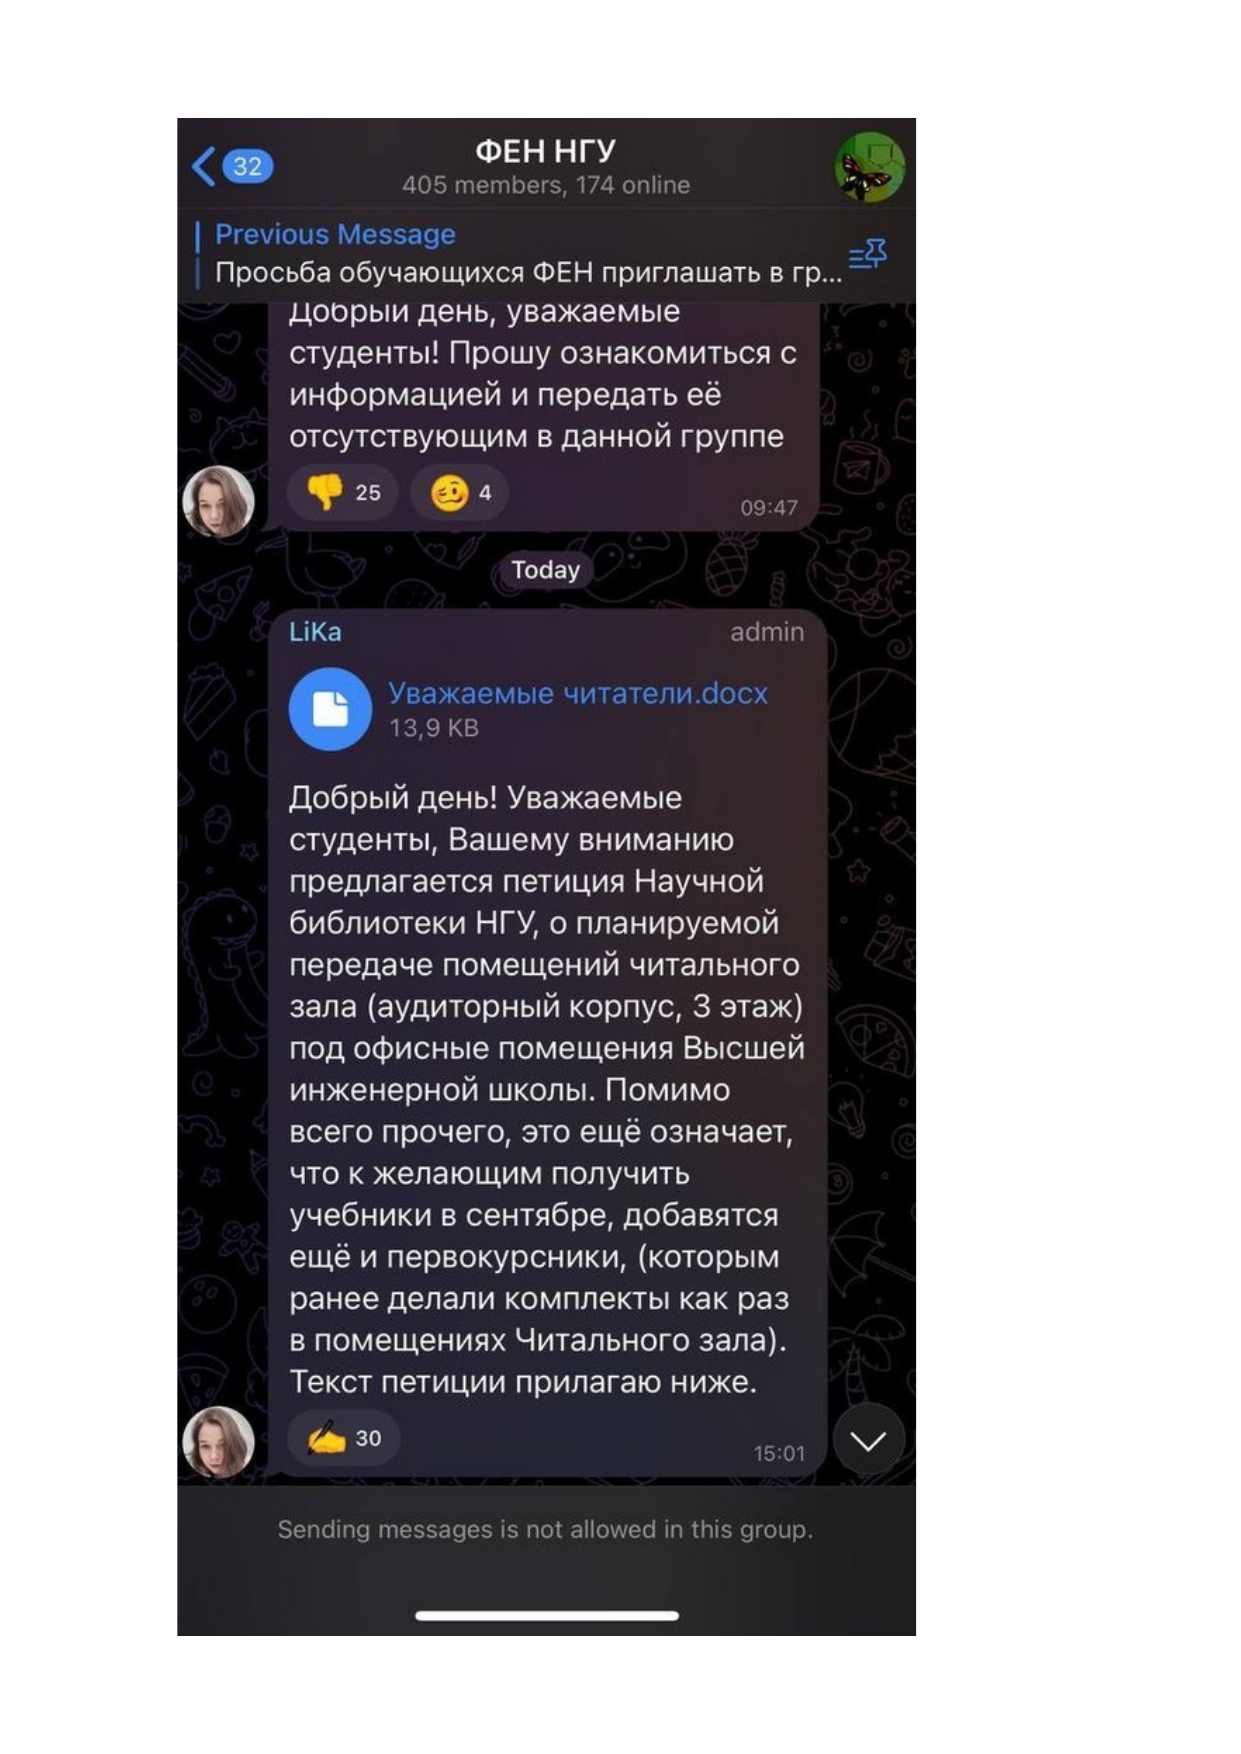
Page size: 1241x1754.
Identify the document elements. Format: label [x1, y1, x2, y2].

picture [177, 118, 917, 1636]
